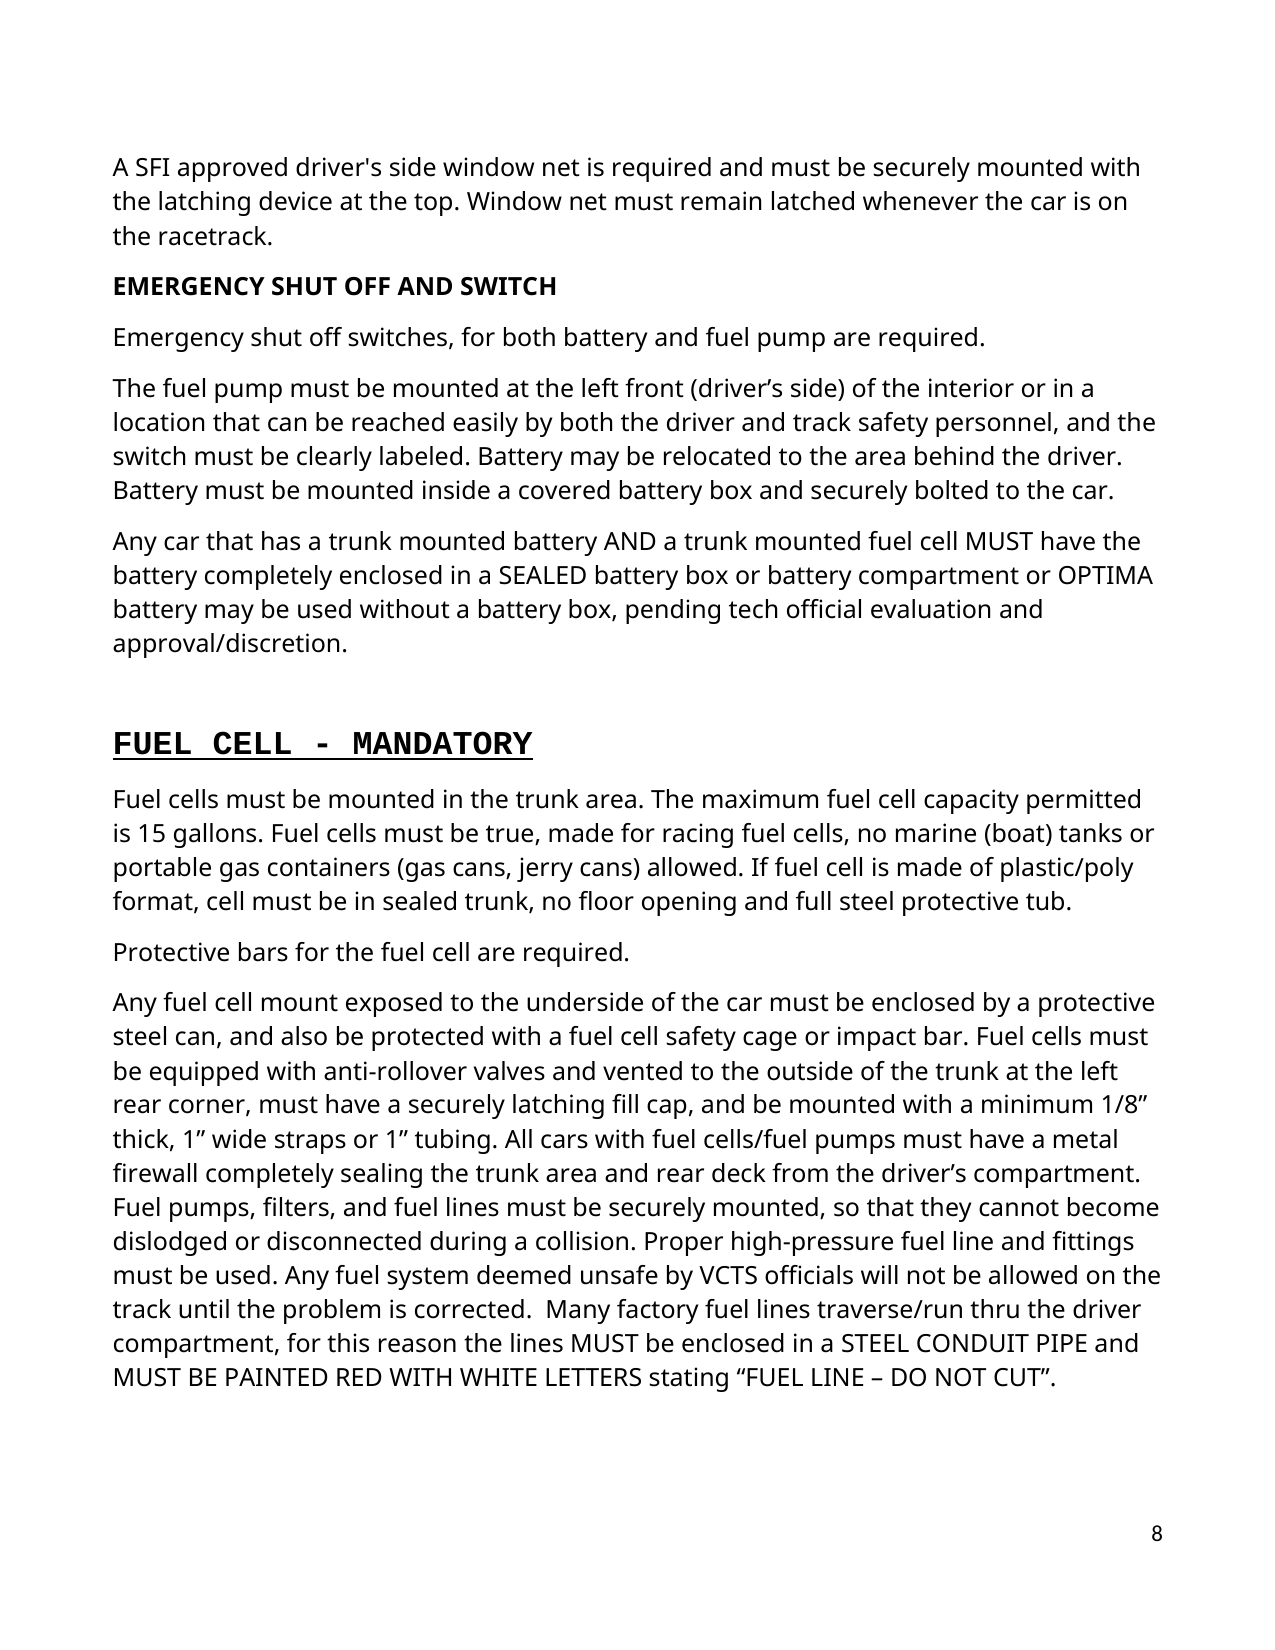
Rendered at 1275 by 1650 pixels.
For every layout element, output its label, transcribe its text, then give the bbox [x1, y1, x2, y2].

text FUEL CELL - MANDATORY [112, 727, 1162, 765]
text A SFI approved driver's side window net is required and must be securely mounted with the latching device at the top. Window net must remain latched whenever the car is on the racetrack. [112, 150, 1162, 252]
text EMERGENCY SHUT OFF AND SWITCH [112, 269, 1162, 303]
text The fuel pump must be mounted at the left front (driver’s side) of the interior or in a location that can be reached easily by both the driver and track safety personnel, and the switch must be clearly labeled. Battery may be relocated to the area behind the driver. Battery must be mounted inside a covered battery box and securely bolted to the car. [112, 370, 1162, 507]
text Any fuel cell mount exposed to the underside of the car must be enclosed by a protective steel can, and also be protected with a fuel cell safety cage or impact bar. Fuel cells must be equipped with anti-rollover valves and vented to the outside of the trunk at the left rear corner, must have a securely latching fill cap, and be mounted with a minimum 1/8” thick, 1” wide straps or 1” tubing. All cars with fuel cells/fuel pumps must have a metal firewall completely sealing the trunk area and rear deck from the driver’s compartment. Fuel pumps, filters, and fuel lines must be securely mounted, so that they cannot become dislodged or disconnected during a collision. Proper high-pressure fuel line and fittings must be used. Any fuel system deemed unsafe by VCTS officials will not be allowed on the track until the problem is corrected. Many factory fuel lines traverse/run thru the driver compartment, for this reason the lines MUST be enclosed in a STEEL CONDUIT PIPE and MUST BE PAINTED RED WITH WHITE LETTERS stating “FUEL LINE – DO NOT CUT”. [112, 985, 1162, 1394]
text Emergency shut off switches, for both battery and fuel pump are required. [112, 319, 1162, 354]
text Protective bars for the fuel cell are required. [112, 934, 1162, 968]
text Any car that has a trunk mounted battery AND a trunk mounted fuel cell MUST have the battery completely enclosed in a SEALED battery box or battery compartment or OPTIMA battery may be used without a battery box, pending tech official evaluation and approval/discretion. [112, 523, 1162, 659]
text Fuel cells must be mounted in the trunk area. The maximum fuel cell capacity permitted is 15 gallons. Fuel cells must be true, made for racing fuel cells, no marine (boat) tanks or portable gas containers (gas cans, jerry cans) allowed. If fuel cell is made of plastic/poly format, cell must be in sealed trunk, no floor opening and full steel protective tub. [112, 781, 1162, 918]
